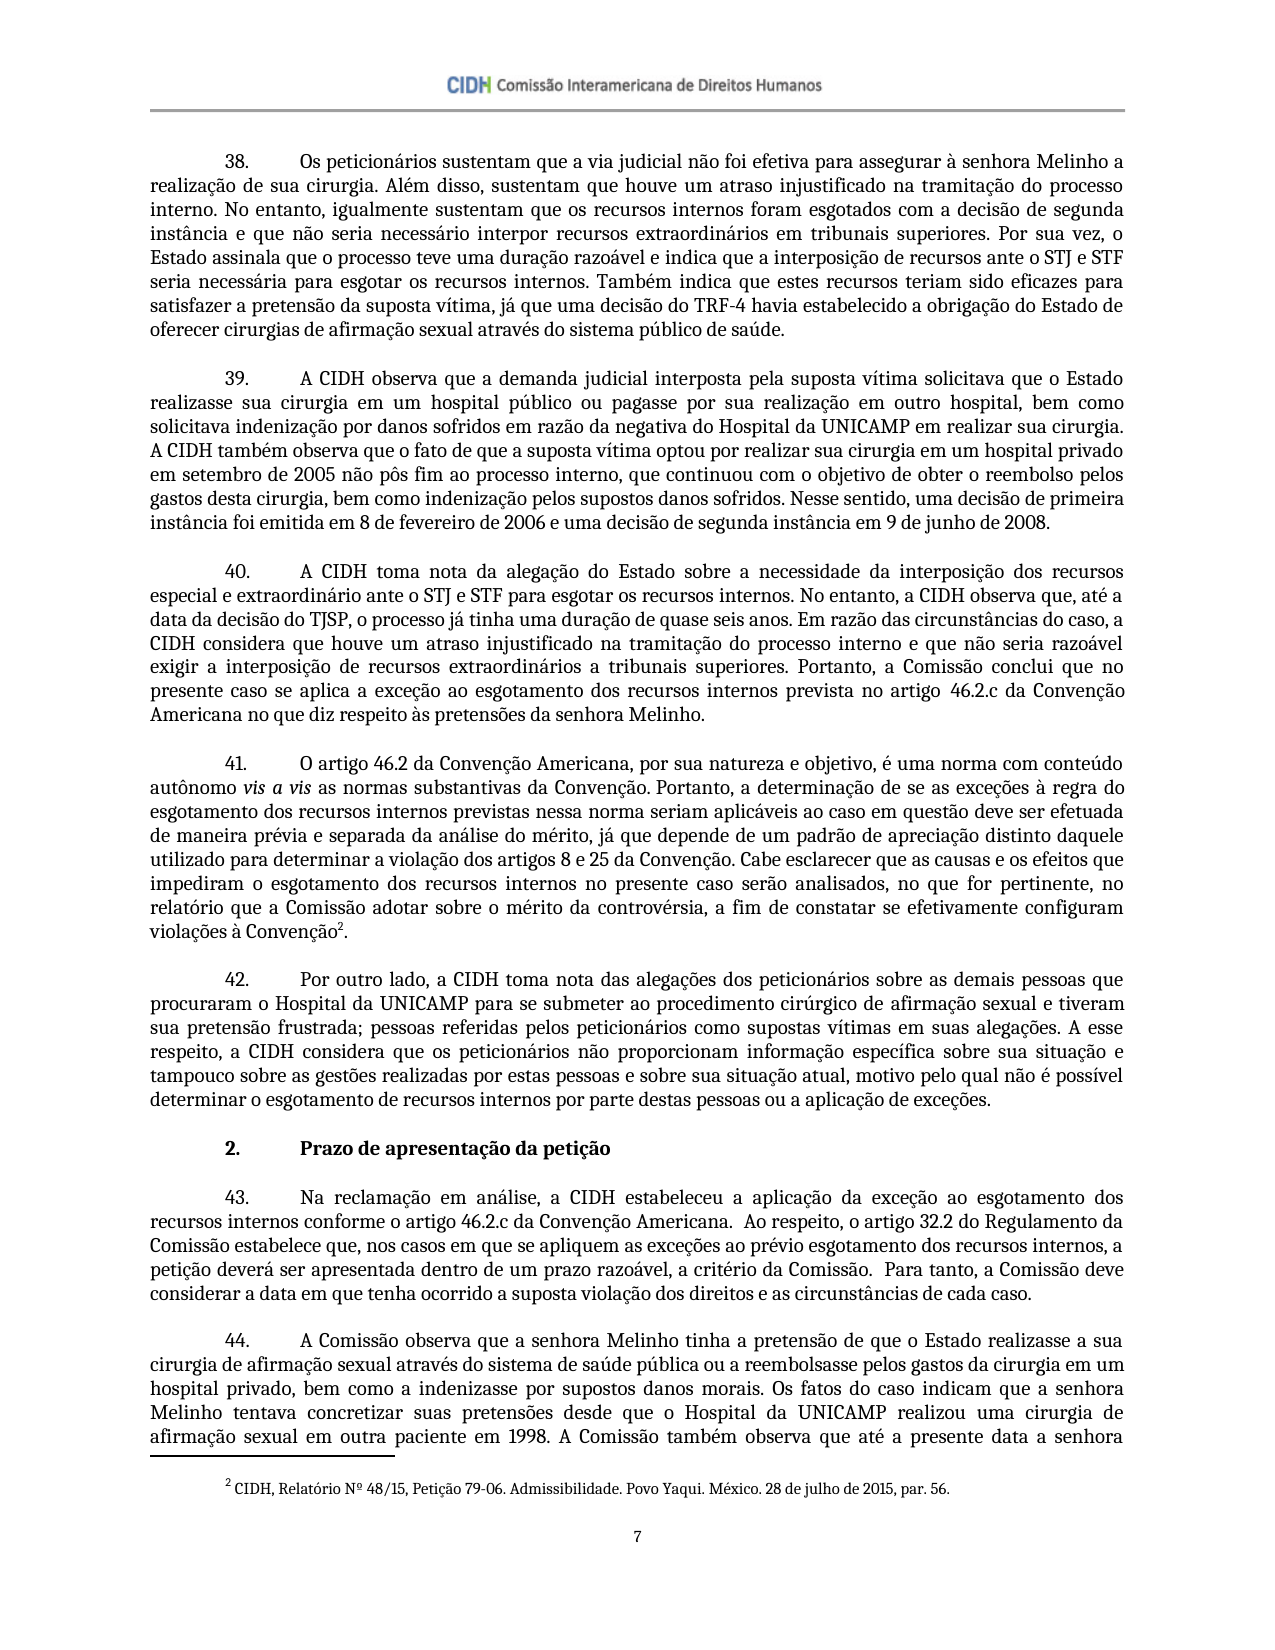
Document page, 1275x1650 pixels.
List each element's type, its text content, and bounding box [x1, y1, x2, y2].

text 2. Prazo de apresentação da petição [225, 1136, 1125, 1160]
list Na reclamação em análise, a CIDH estabeleceu a aplicação da exceção ao esgotamento dos recursos internos conforme o artigo 46.2.c da Convenção Americana. Ao respeito, o artigo 32.2 do Regulamento da Comissão estabelece que, nos casos em que se apliquem as exceções ao prévio esgotamento dos recursos internos, a petição deverá ser apresentada dentro de um prazo razoável, a critério da Comissão. Para tanto, a Comissão deve considerar a data em que tenha ocorrido a suposta violação dos direitos e as circunstâncias de cada caso. [150, 1185, 1125, 1305]
picture [428, 75, 847, 96]
list Por outro lado, a CIDH toma nota das alegações dos peticionários sobre as demais pessoas que procuraram o Hospital da UNICAMP para se submeter ao procedimento cirúrgico de afirmação sexual e tiveram sua pretensão frustrada; pessoas referidas pelos peticionários como supostas vítimas em suas alegações. A esse respeito, a CIDH considera que os peticionários não proporcionam informação específica sobre sua situação e tampouco sobre as gestões realizadas por estas pessoas e sobre sua situação atual, motivo pelo qual não é possível determinar o esgotamento de recursos internos por parte destas pessoas ou a aplicação de exceções. [150, 968, 1125, 1111]
list A CIDH toma nota da alegação do Estado sobre a necessidade da interposição dos recursos especial e extraordinário ante o STJ e STF para esgotar os recursos internos. No entanto, a CIDH observa que, até a data da decisão do TJSP, o processo já tinha uma duração de quase seis anos. Em razão das circunstâncias do caso, a CIDH considera que houve um atraso injustificado na tramitação do processo interno e que não seria razoável exigir a interposição de recursos extraordinários a tribunais superiores. Portanto, a Comissão conclui que no presente caso se aplica a exceção ao esgotamento dos recursos internos prevista no artigo 46.2.c da Convenção Americana no que diz respeito às pretensões da senhora Melinho. [150, 559, 1125, 727]
list A CIDH observa que a demanda judicial interposta pela suposta vítima solicitava que o Estado realizasse sua cirurgia em um hospital público ou pagasse por sua realização em outro hospital, bem como solicitava indenização por danos sofridos em razão da negativa do Hospital da UNICAMP em realizar sua cirurgia. A CIDH também observa que o fato de que a suposta vítima optou por realizar sua cirurgia em um hospital privado em setembro de 2005 não pôs fim ao processo interno, que continuou com o objetivo de obter o reembolso pelos gastos desta cirurgia, bem como indenização pelos supostos danos sofridos. Nesse sentido, uma decisão de primeira instância foi emitida em 8 de fevereiro de 2006 e uma decisão de segunda instância em 9 de junho de 2008. [150, 367, 1125, 534]
list Os peticionários sustentam que a via judicial não foi efetiva para assegurar à senhora Melinho a realização de sua cirurgia. Além disso, sustentam que houve um atraso injustificado na tramitação do processo interno. No entanto, igualmente sustentam que os recursos internos foram esgotados com a decisão de segunda instância e que não seria necessário interpor recursos extraordinários em tribunais superiores. Por sua vez, o Estado assinala que o processo teve uma duração razoável e indica que a interposição de recursos ante o STJ e STF seria necessária para esgotar os recursos internos. Também indica que estes recursos teriam sido eficazes para satisfazer a pretensão da suposta vítima, já que uma decisão do TRF-4 havia estabelecido a obrigação do Estado de oferecer cirurgias de afirmação sexual através do sistema público de saúde. [150, 150, 1125, 342]
list O artigo 46.2 da Convenção Americana, por sua natureza e objetivo, é uma norma com conteúdo autônomo vis a vis as normas substantivas da Convenção. Portanto, a determinação de se as exceções à regra do esgotamento dos recursos internos previstas nessa norma seriam aplicáveis ao caso em questão deve ser efetuada de maneira prévia e separada da análise do mérito, já que depende de um padrão de apreciação distinto daquele utilizado para determinar a violação dos artigos 8 e 25 da Convenção. Cabe esclarecer que as causas e os efeitos que impediram o esgotamento dos recursos internos no presente caso serão analisados, no que for pertinente, no relatório que a Comissão adotar sobre o mérito da controvérsia, a fim de constatar se efetivamente configuram violações à Convenção. [150, 752, 1125, 944]
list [150, 1329, 1125, 1449]
